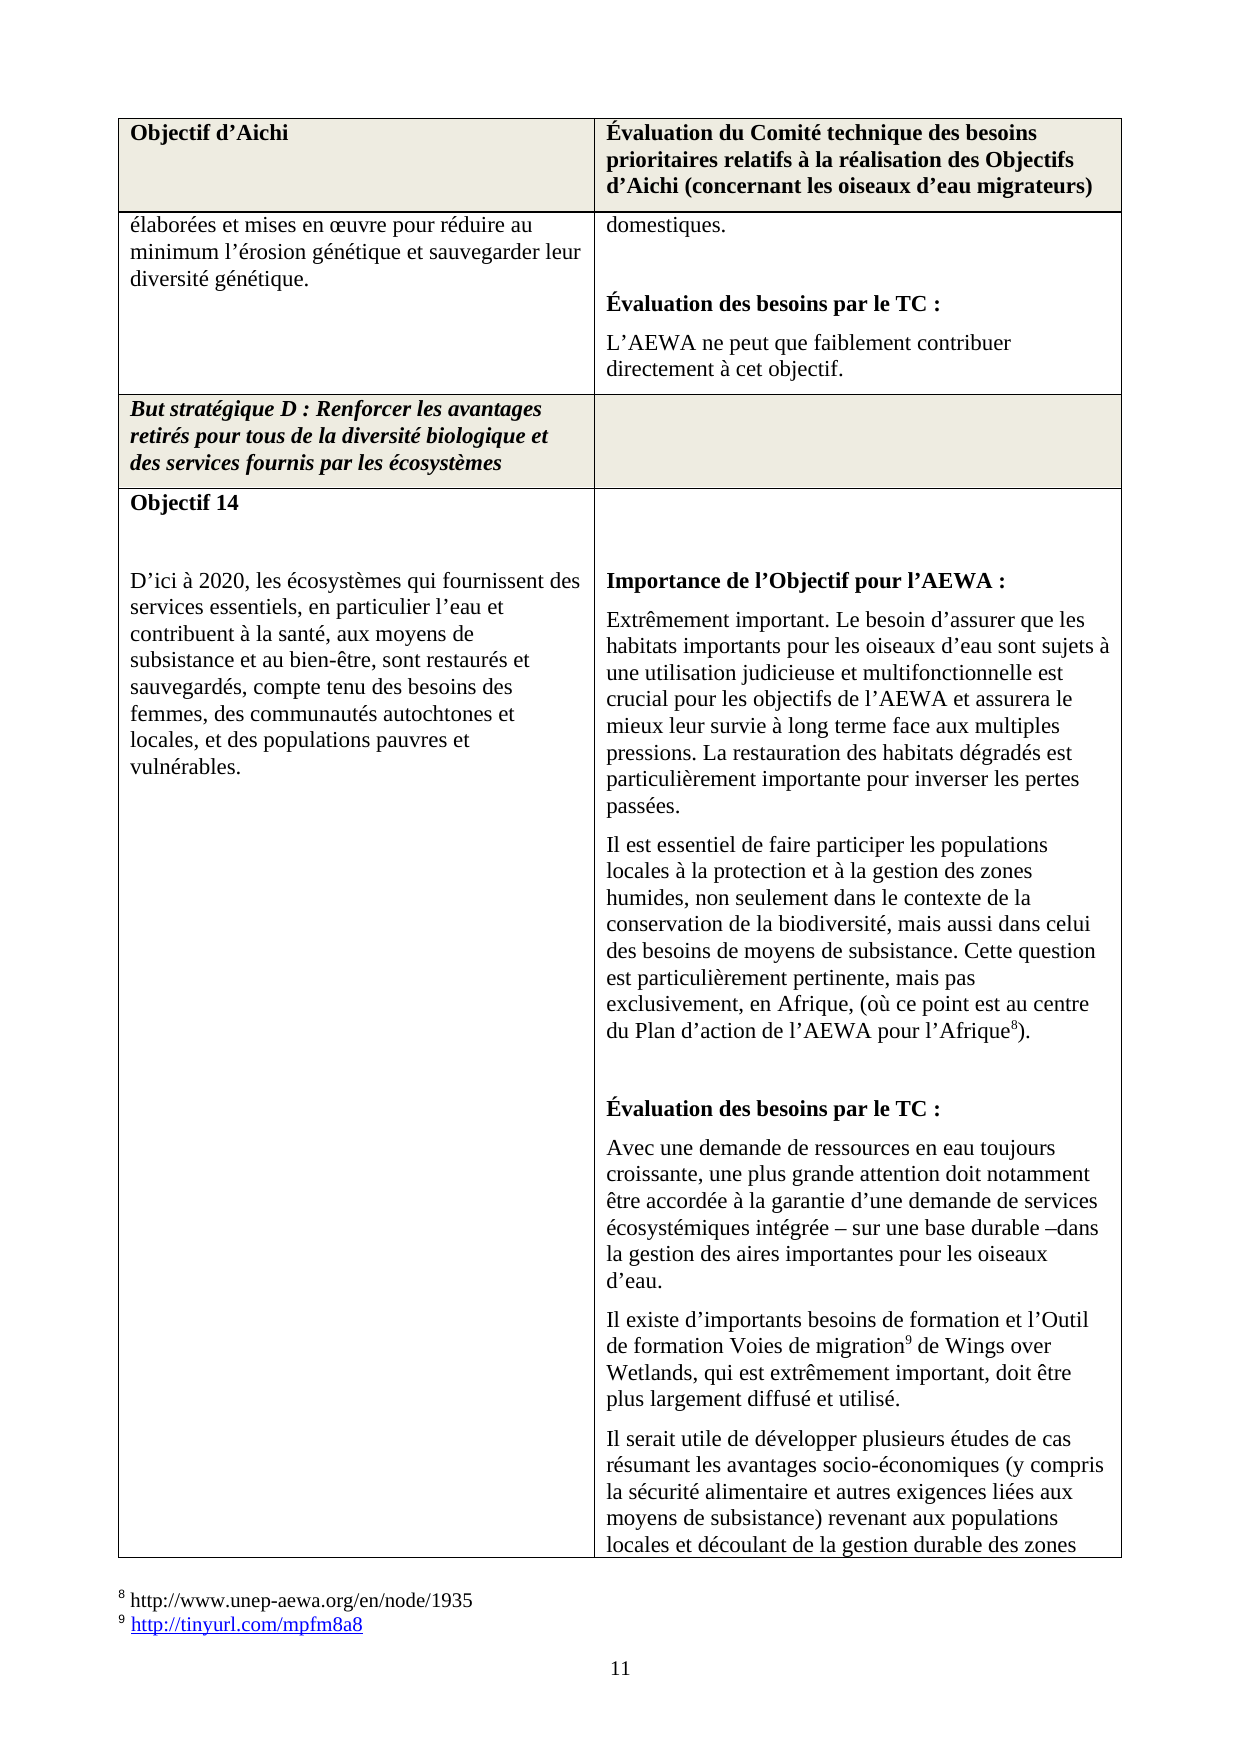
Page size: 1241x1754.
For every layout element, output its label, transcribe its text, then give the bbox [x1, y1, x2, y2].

table_cell [595, 395, 1121, 487]
table_header Évaluation du Comité technique des besoins prioritaires relatifs à la réalisation des Objectifs d’Aichi (concernant les oiseaux d’eau migrateurs) [595, 119, 1121, 211]
table_header Objectif d’Aichi [119, 119, 594, 211]
table_cell Objectif 14 [119, 489, 594, 567]
table_cell But stratégique D : Renforcer les avantages retirés pour tous de la diversité biologique et des services fournis par les écosystèmesRenforcer les avantages retirés pour tous de la diversité biologique et des services fournis par les écosystèmes [119, 395, 594, 487]
table_cell [595, 489, 1121, 567]
